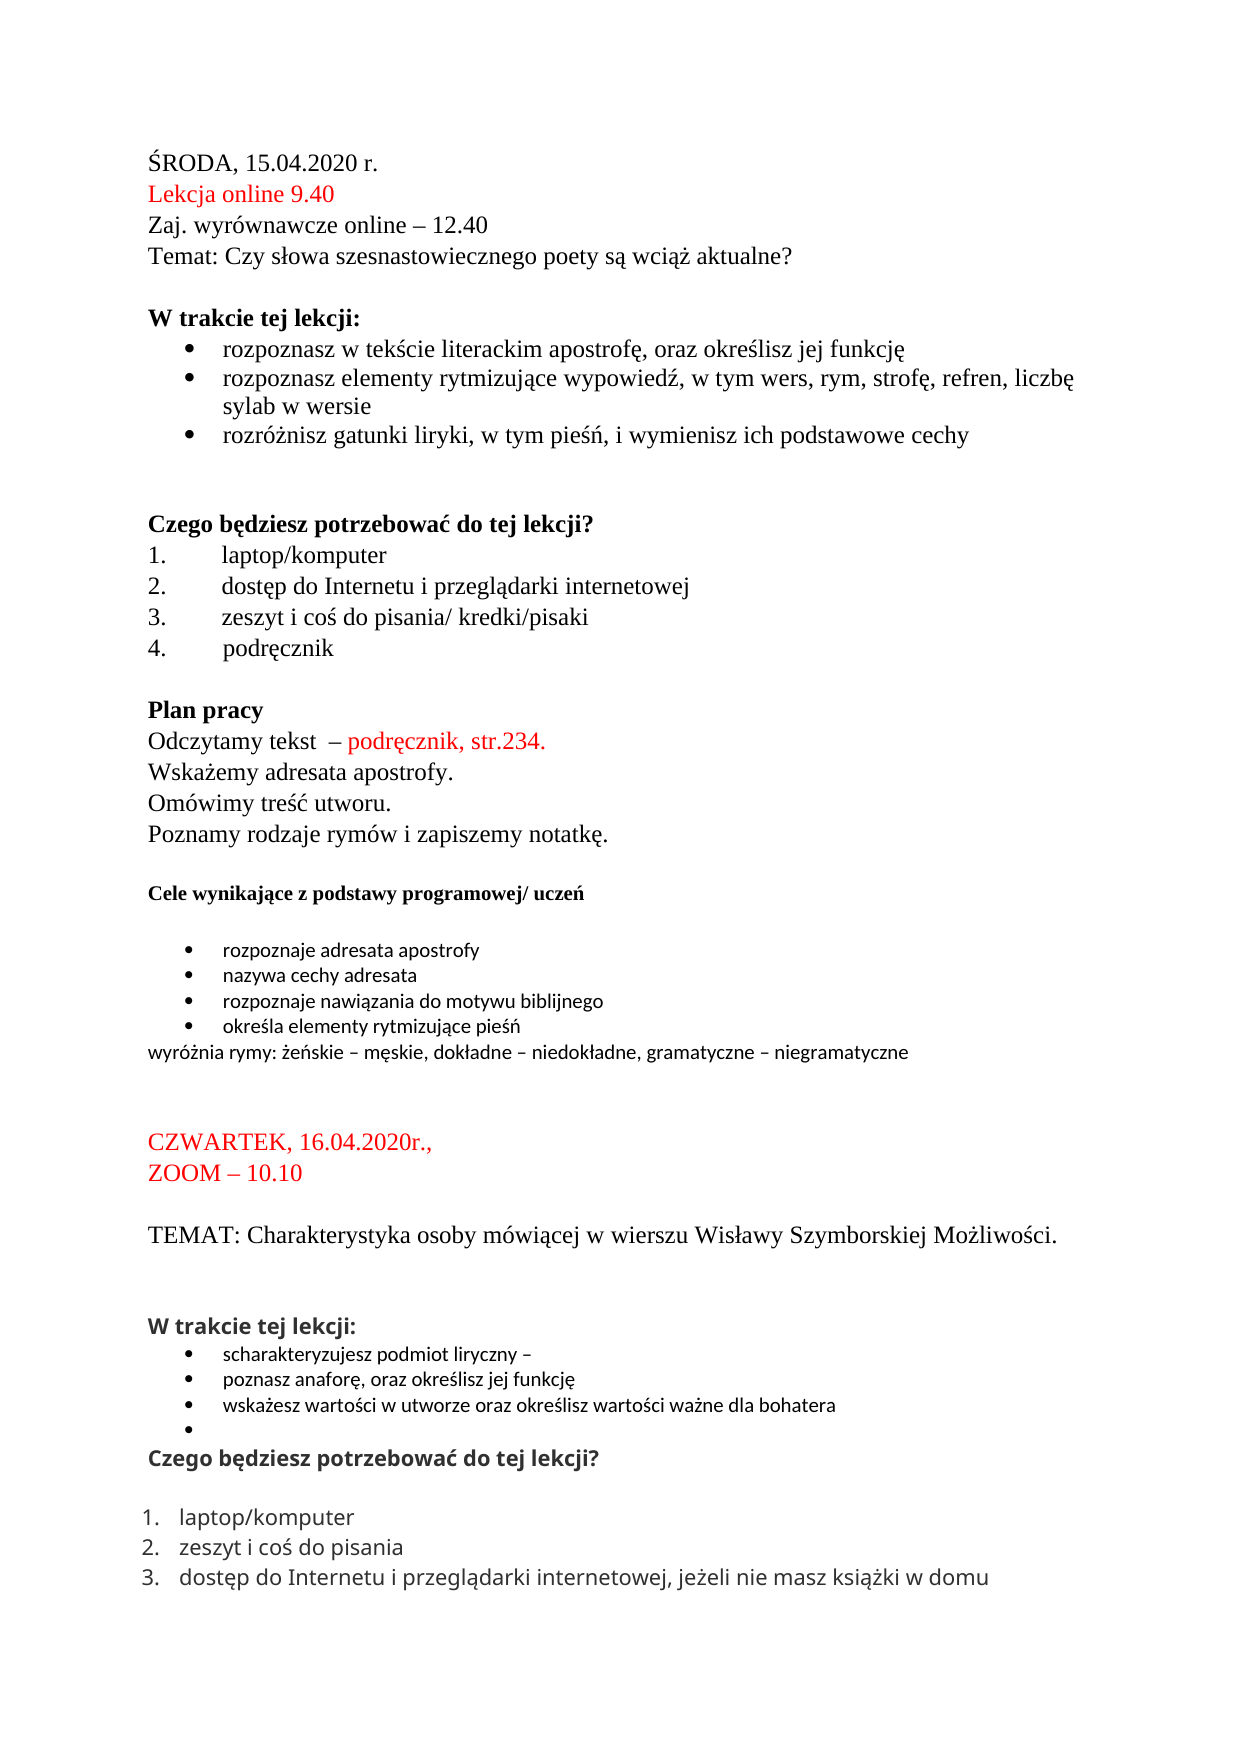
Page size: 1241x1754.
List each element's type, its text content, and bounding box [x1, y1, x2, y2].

text Lekcja online 9.40 [148, 179, 1093, 207]
list laptop/komputer [141, 1502, 1093, 1532]
text ZOOM – 10.10 [148, 1158, 1093, 1187]
text Omówimy treść utworu. [148, 788, 1093, 817]
text TEMAT: Charakterystyka osoby mówiącej w wierszu Wisławy Szymborskiej Możliwości. [148, 1220, 1093, 1249]
list rozpoznaje adresata apostrofy [185, 937, 1093, 963]
text 2. dostęp do Internetu i przeglądarki internetowej [148, 571, 1093, 599]
text Plan pracy [148, 695, 1093, 724]
list określa elementy rytmizujące pieśń [185, 1013, 1093, 1039]
text 1. laptop/komputer [148, 540, 1093, 568]
text CZWARTEK, 16.04.2020r., [148, 1127, 1093, 1156]
text W trakcie tej lekcji: [148, 1311, 1093, 1341]
list nazywa cechy adresata [185, 963, 1093, 988]
text W trakcie tej lekcji: [148, 303, 1093, 332]
text ŚRODA, 15.04.2020 r. [148, 148, 1093, 176]
list dostęp do Internetu i przeglądarki internetowej, jeżeli nie masz książki w domu [141, 1562, 1093, 1592]
list rozróżnisz gatunki liryki, w tym pieśń, i wymienisz ich podstawowe cechy [185, 420, 1093, 449]
text Wskażemy adresata apostrofy. [148, 757, 1093, 786]
list rozpoznasz w tekście literackim apostrofę, oraz określisz jej funkcję [185, 334, 1093, 363]
text Temat: Czy słowa szesnastowiecznego poety są wciąż aktualne? [148, 241, 1093, 269]
text Czego będziesz potrzebować do tej lekcji? [148, 1443, 1093, 1473]
list scharakteryzujesz podmiot liryczny – [185, 1341, 1093, 1367]
text Zaj. wyrównawcze online – 12.40 [148, 210, 1093, 238]
list wskażesz wartości w utworze oraz określisz wartości ważne dla bohatera [185, 1392, 1093, 1417]
list rozpoznasz elementy rytmizujące wypowiedź, w tym wers, rym, strofę, refren, liczbę sylab w wersie [185, 363, 1093, 420]
text Czego będziesz potrzebować do tej lekcji? [148, 509, 1093, 537]
text 3. zeszyt i coś do pisania/ kredki/pisaki [148, 602, 1093, 631]
text Poznamy rodzaje rymów i zapiszemy notatkę. [148, 819, 1093, 848]
list zeszyt i coś do pisania [141, 1532, 1093, 1562]
text Odczytamy tekst – podręcznik, str.234. [148, 726, 1093, 755]
text wyróżnia rymy: żeńskie – męskie, dokładne – niedokładne, gramatyczne – niegramatyczne [148, 1039, 1093, 1064]
text Cele wynikające z podstawy programowej/ uczeń [148, 881, 1093, 905]
list poznasz anaforę, oraz określisz jej funkcję [185, 1367, 1093, 1392]
list rozpoznaje nawiązania do motywu biblijnego [185, 988, 1093, 1013]
text 4. podręcznik [148, 633, 1093, 662]
